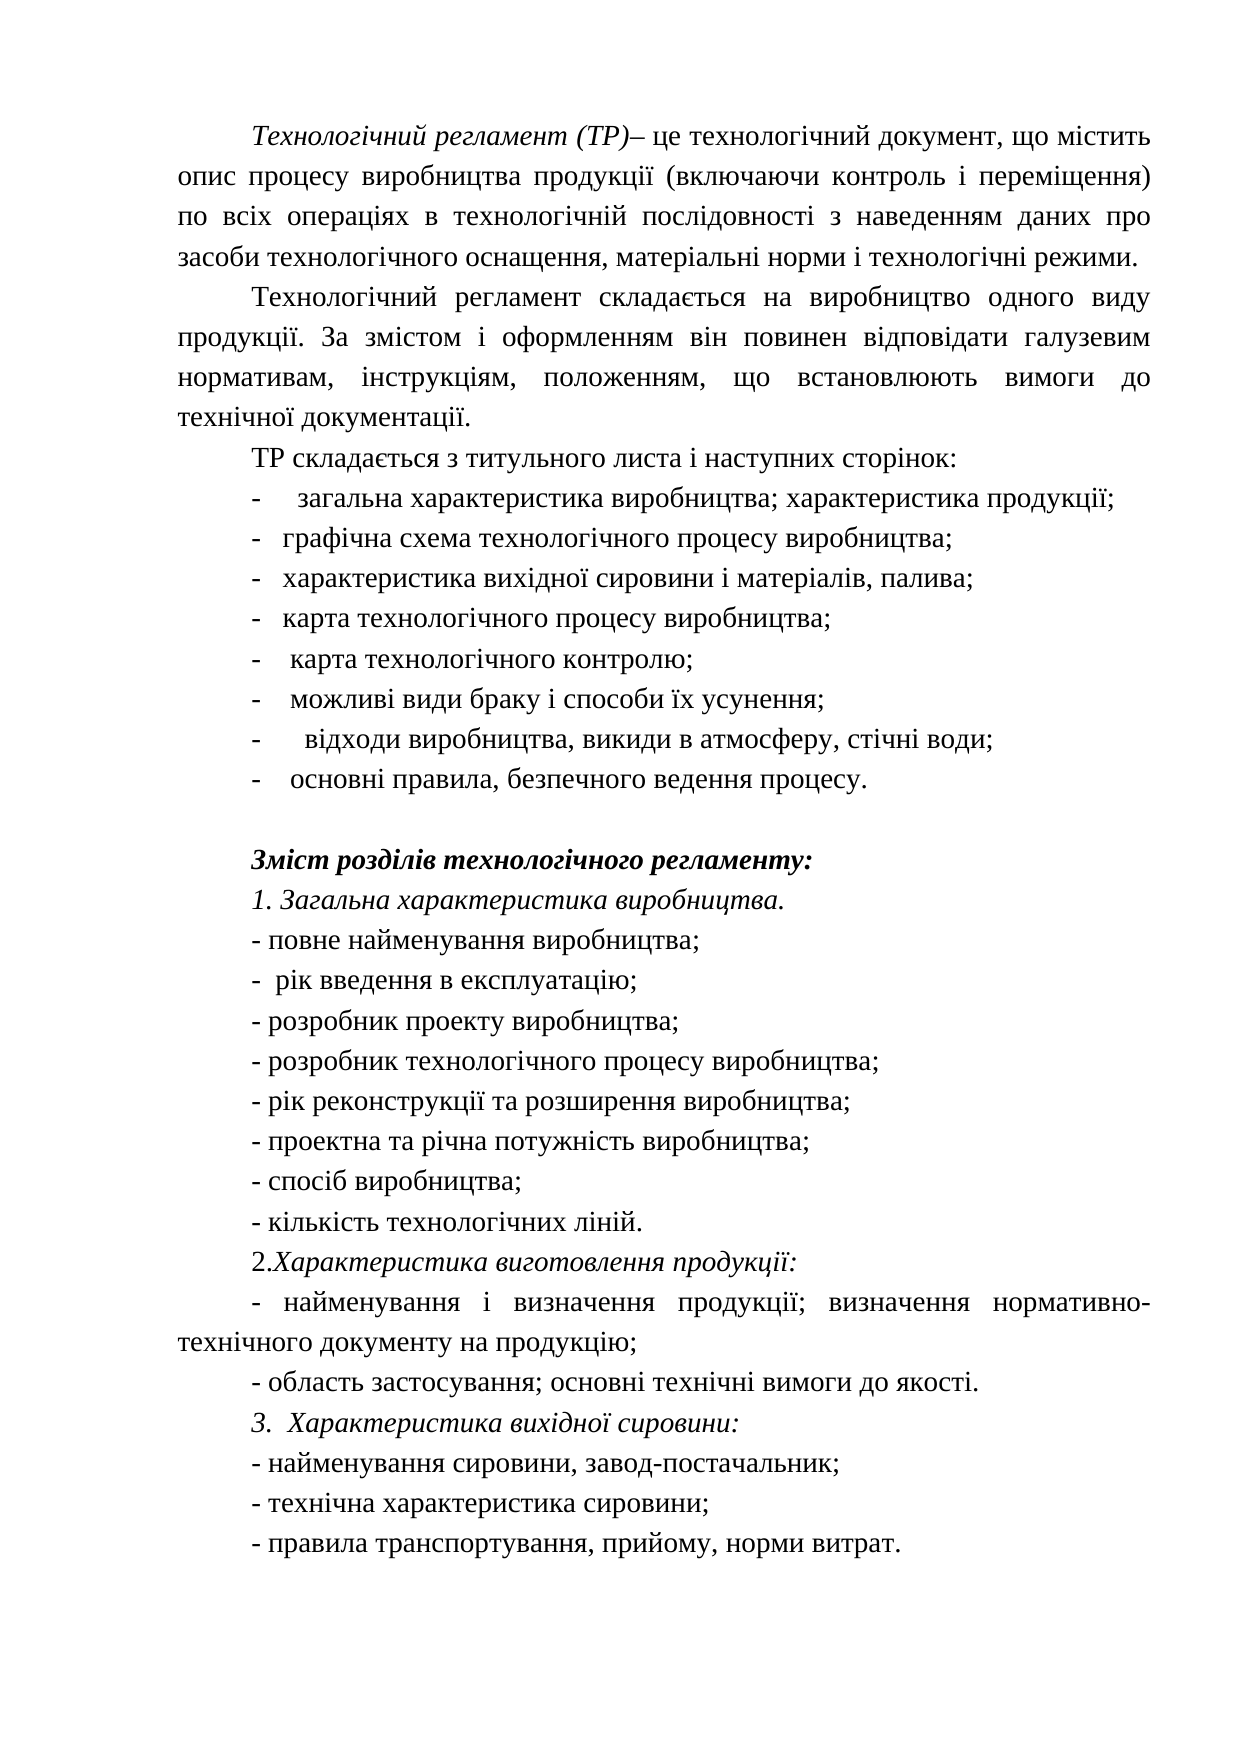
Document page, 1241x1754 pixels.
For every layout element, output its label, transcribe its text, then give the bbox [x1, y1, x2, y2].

text - загальна характеристика виробництва; характеристика продукції; [177, 480, 1152, 513]
text Технологічний регламент (ТР)– це технологічний документ, що містить опис процесу виробництва продукції (включаючи контроль і переміщення) по всіх операціях в технологічній послідовності з наведенням даних про засоби технологічного оснащення, матеріальні норми і технологічні режими. [177, 118, 1152, 272]
text - кількість технологічних ліній. [177, 1204, 1152, 1237]
text - рік реконструкції та розширення виробництва; [177, 1083, 1152, 1117]
text Зміст розділів технологічного регламенту: [177, 842, 1152, 875]
text - розробник проекту виробництва; [177, 1003, 1152, 1036]
text - відходи виробництва, викиди в атмосферу, стічні води; [177, 721, 1152, 755]
text - повне найменування виробництва; [177, 922, 1152, 956]
text - правила транспортування, прийому, норми витрат. [177, 1525, 1152, 1559]
text - характеристика вихідної сировини і матеріалів, палива; [177, 560, 1152, 594]
text - технічна характеристика сировини; [177, 1485, 1152, 1519]
text - карта технологічного процесу виробництва; [177, 601, 1152, 634]
text - основні правила, безпечного ведення процесу. [177, 761, 1152, 795]
text - найменування сировини, завод-постачальник; [177, 1445, 1152, 1478]
text - графічна схема технологічного процесу виробництва; [177, 520, 1152, 554]
text - спосіб виробництва; [177, 1163, 1152, 1197]
text 3. Характеристика вихідної сировини: [177, 1405, 1152, 1438]
text - найменування і визначення продукції; визначення нормативно-технічного документу на продукцію; [177, 1284, 1152, 1358]
text - область застосування; основні технічні вимоги до якості. [177, 1364, 1152, 1398]
text Технологічний регламент складається на виробництво одного виду продукції. За змістом і оформленням він повинен відповідати галузевим нормативам, інструкціям, положенням, що встановлюють вимоги до технічної документації. [177, 279, 1152, 433]
text 2.Характеристика виготовлення продукції: [177, 1244, 1152, 1277]
text - розробник технологічного процесу виробництва; [177, 1043, 1152, 1076]
text ТР складається з титульного листа і наступних сторінок: [177, 440, 1152, 473]
text - можливі види браку і способи їх усунення; [177, 681, 1152, 714]
text - проектна та річна потужність виробництва; [177, 1123, 1152, 1157]
text - рік введення в експлуатацію; [177, 962, 1152, 996]
text - карта технологічного контролю; [177, 641, 1152, 674]
text 1. Загальна характеристика виробництва. [177, 882, 1152, 916]
